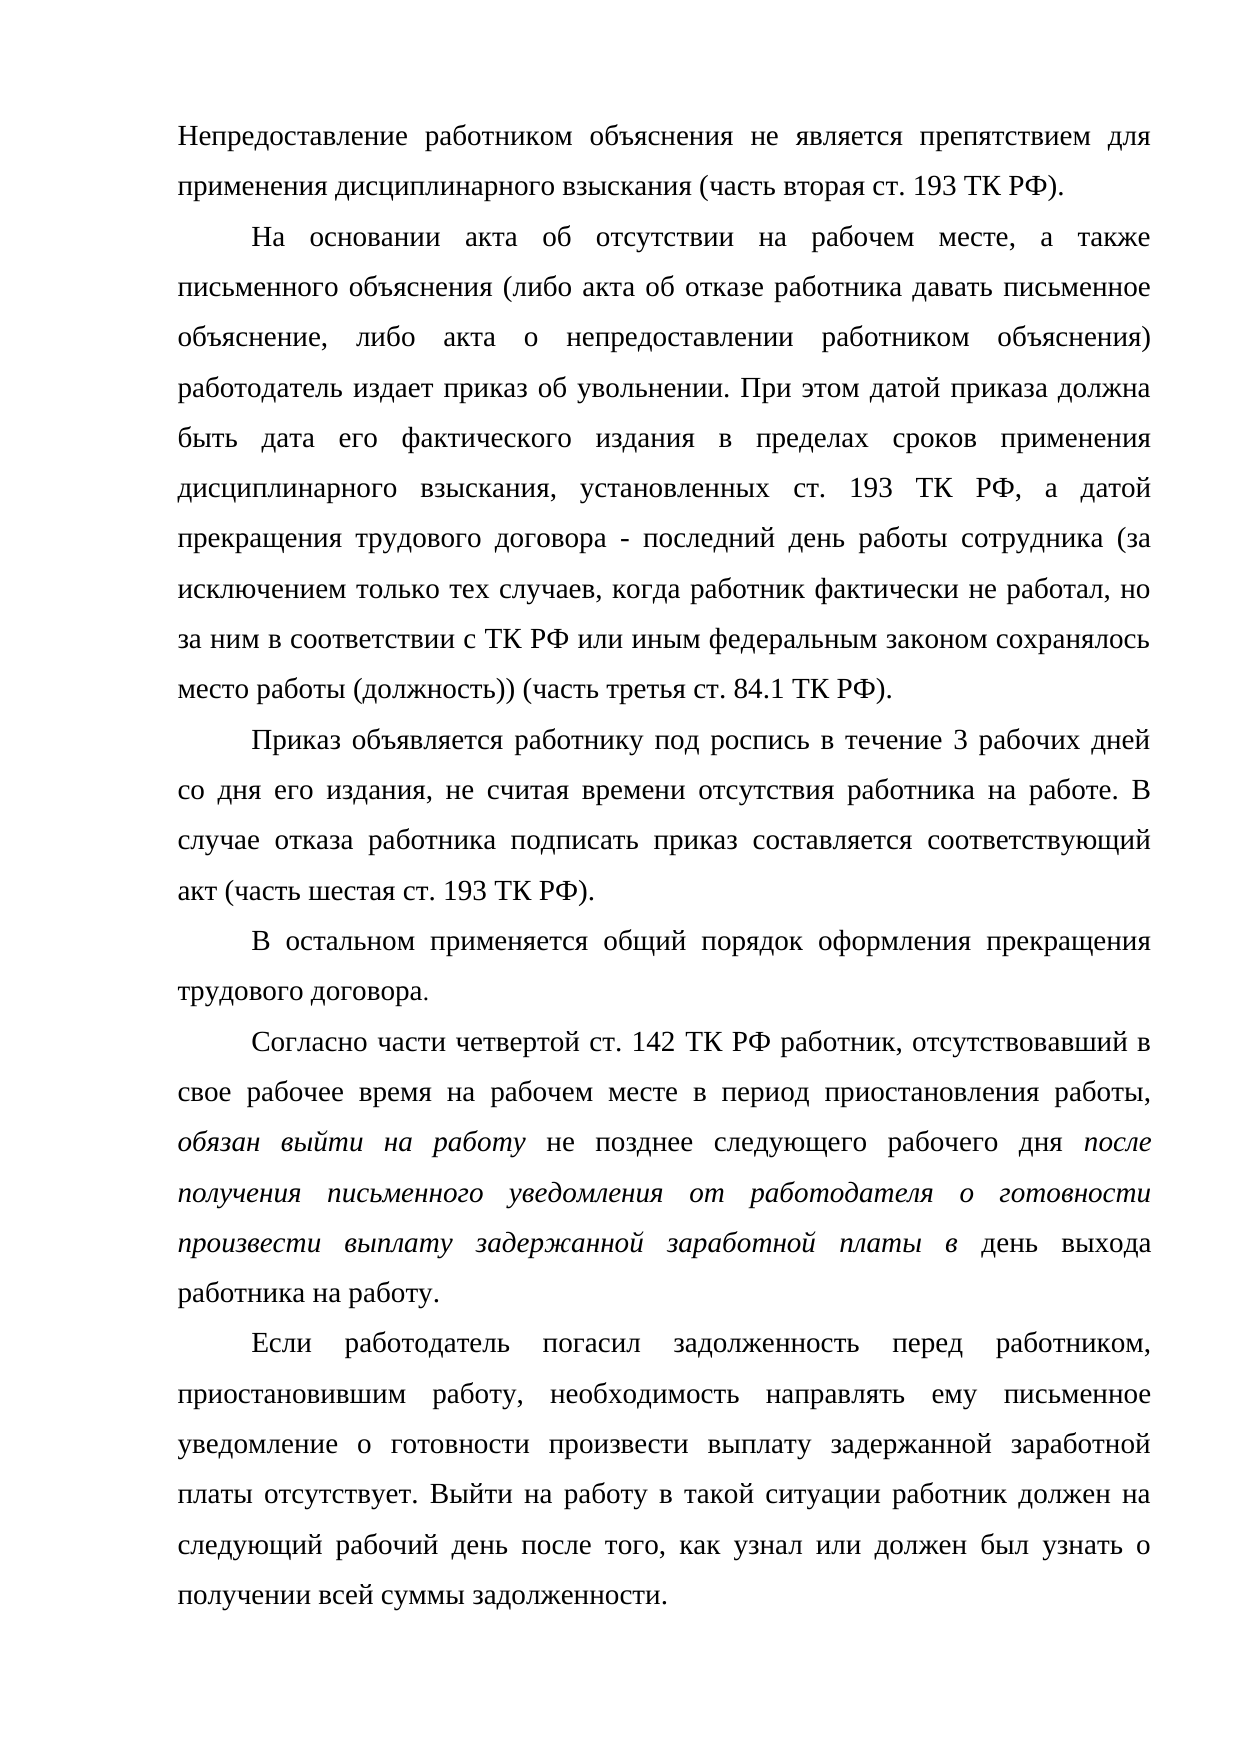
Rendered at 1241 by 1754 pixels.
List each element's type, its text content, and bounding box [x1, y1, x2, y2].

text Если работодатель погасил задолженность перед работником, приостановившим работу, необходимость направлять ему письменное уведомление о готовности произвести выплату задержанной заработной платы отсутствует. Выйти на работу в такой ситуации работник должен на следующий рабочий день после того, как узнал или должен был узнать о получении всей суммы задолженности. [177, 1326, 1152, 1611]
text Приказ объявляется работнику под роспись в течение 3 рабочих дней со дня его издания, не считая времени отсутствия работника на работе. В случае отказа работника подписать приказ составляется соответствующий акт (часть шестая ст. 193 ТК РФ). [177, 722, 1152, 906]
text На основании акта об отсутствии на рабочем месте, а также письменного объяснения (либо акта об отказе работника давать письменное объяснение, либо акта о непредоставлении работником объяснения) работодатель издает приказ об увольнении. При этом датой приказа должна быть дата его фактического издания в пределах сроков применения дисциплинарного взыскания, установленных ст. 193 ТК РФ, а датой прекращения трудового договора - последний день работы сотрудника (за исключением только тех случаев, когда работник фактически не работал, но за ним в соответствии с ТК РФ или иным федеральным законом сохранялось место работы (должность)) (часть третья ст. 84.1 ТК РФ). [177, 219, 1152, 705]
text В остальном применяется общий порядок оформления прекращения трудового договора. [177, 923, 1152, 1007]
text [177, 118, 1152, 202]
text Согласно части четвертой ст. 142 ТК РФ работник, отсутствовавший в свое рабочее время на рабочем месте в период приостановления работы, обязан выйти на работу не позднее следующего рабочего дня после получения письменного уведомления от работодателя о готовности произвести выплату задержанной заработной платы в день выхода работника на работу. [177, 1024, 1152, 1309]
